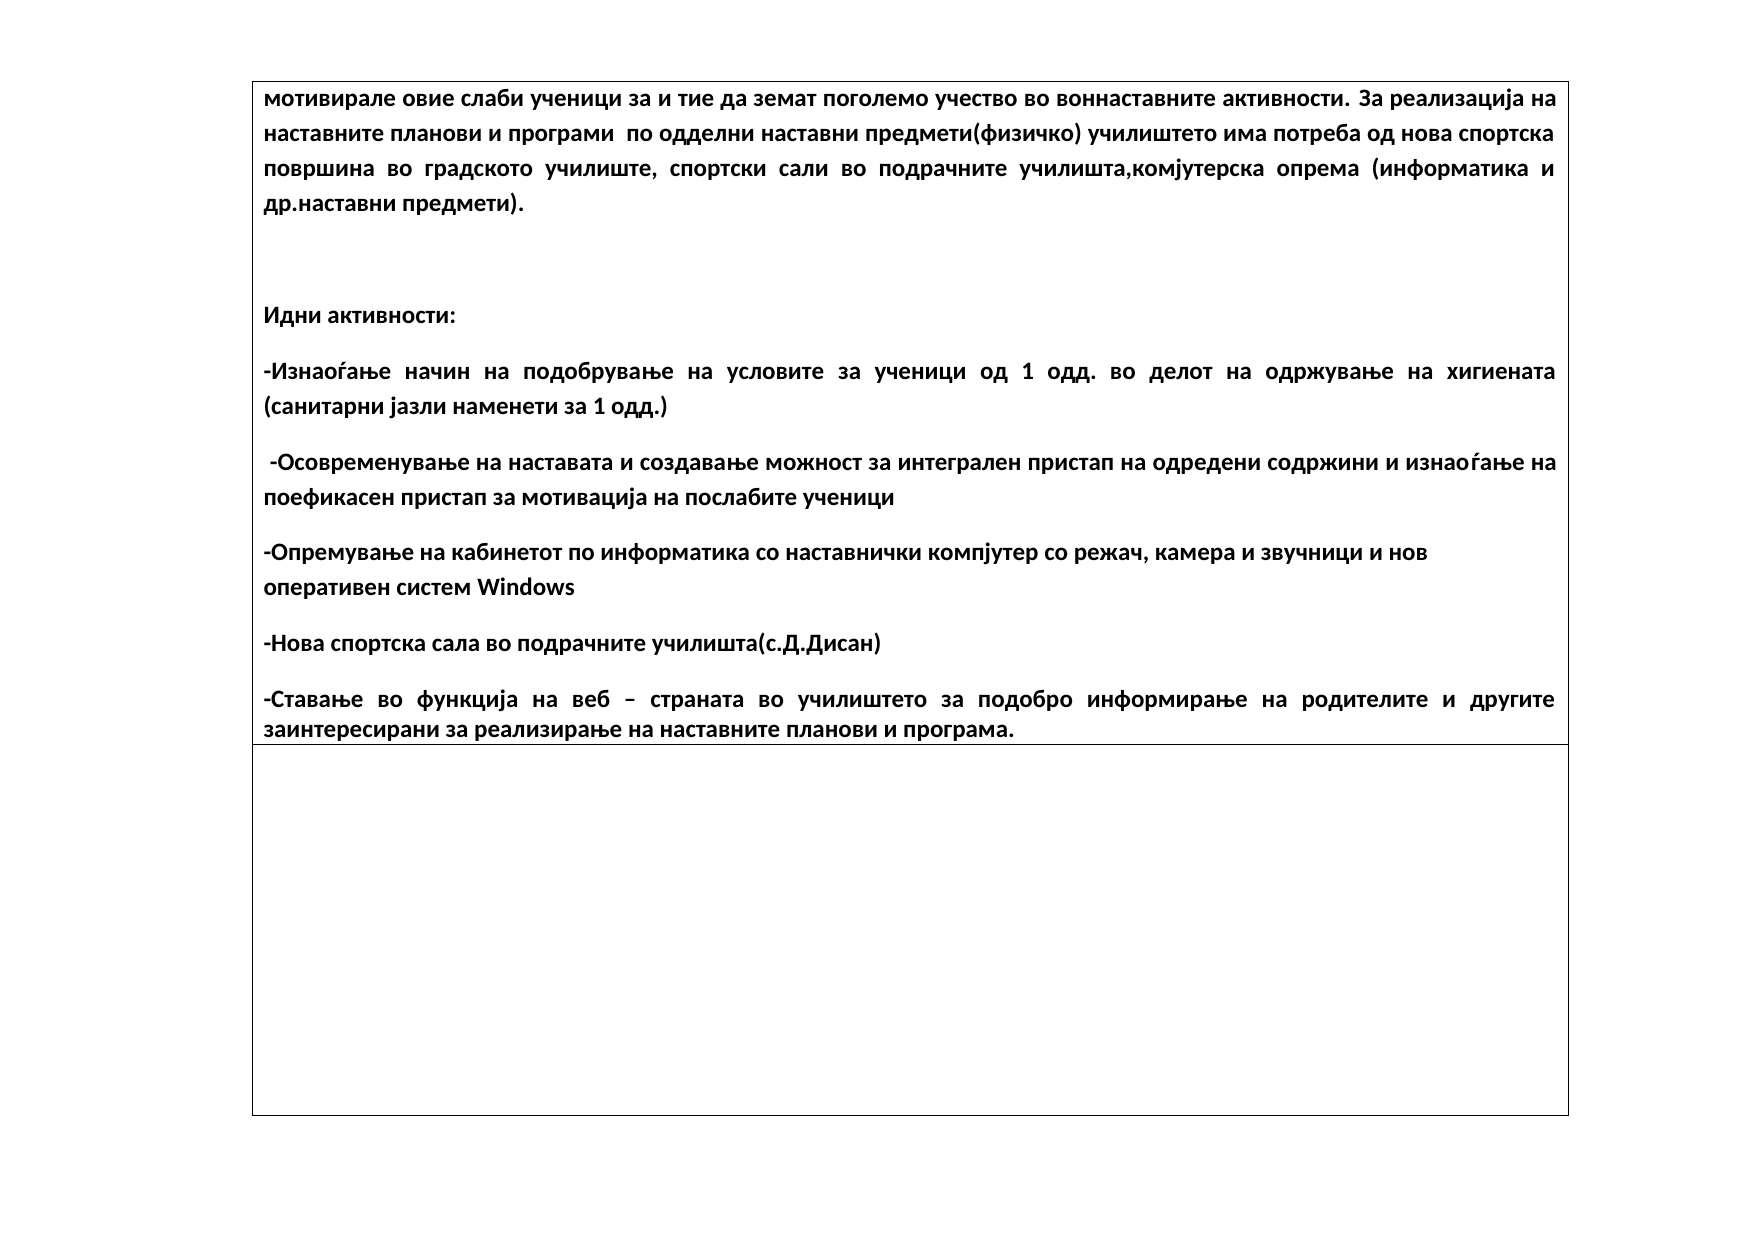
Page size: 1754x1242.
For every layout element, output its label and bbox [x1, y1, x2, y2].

table_header [253, 82, 1568, 744]
table_cell [253, 745, 1568, 1115]
